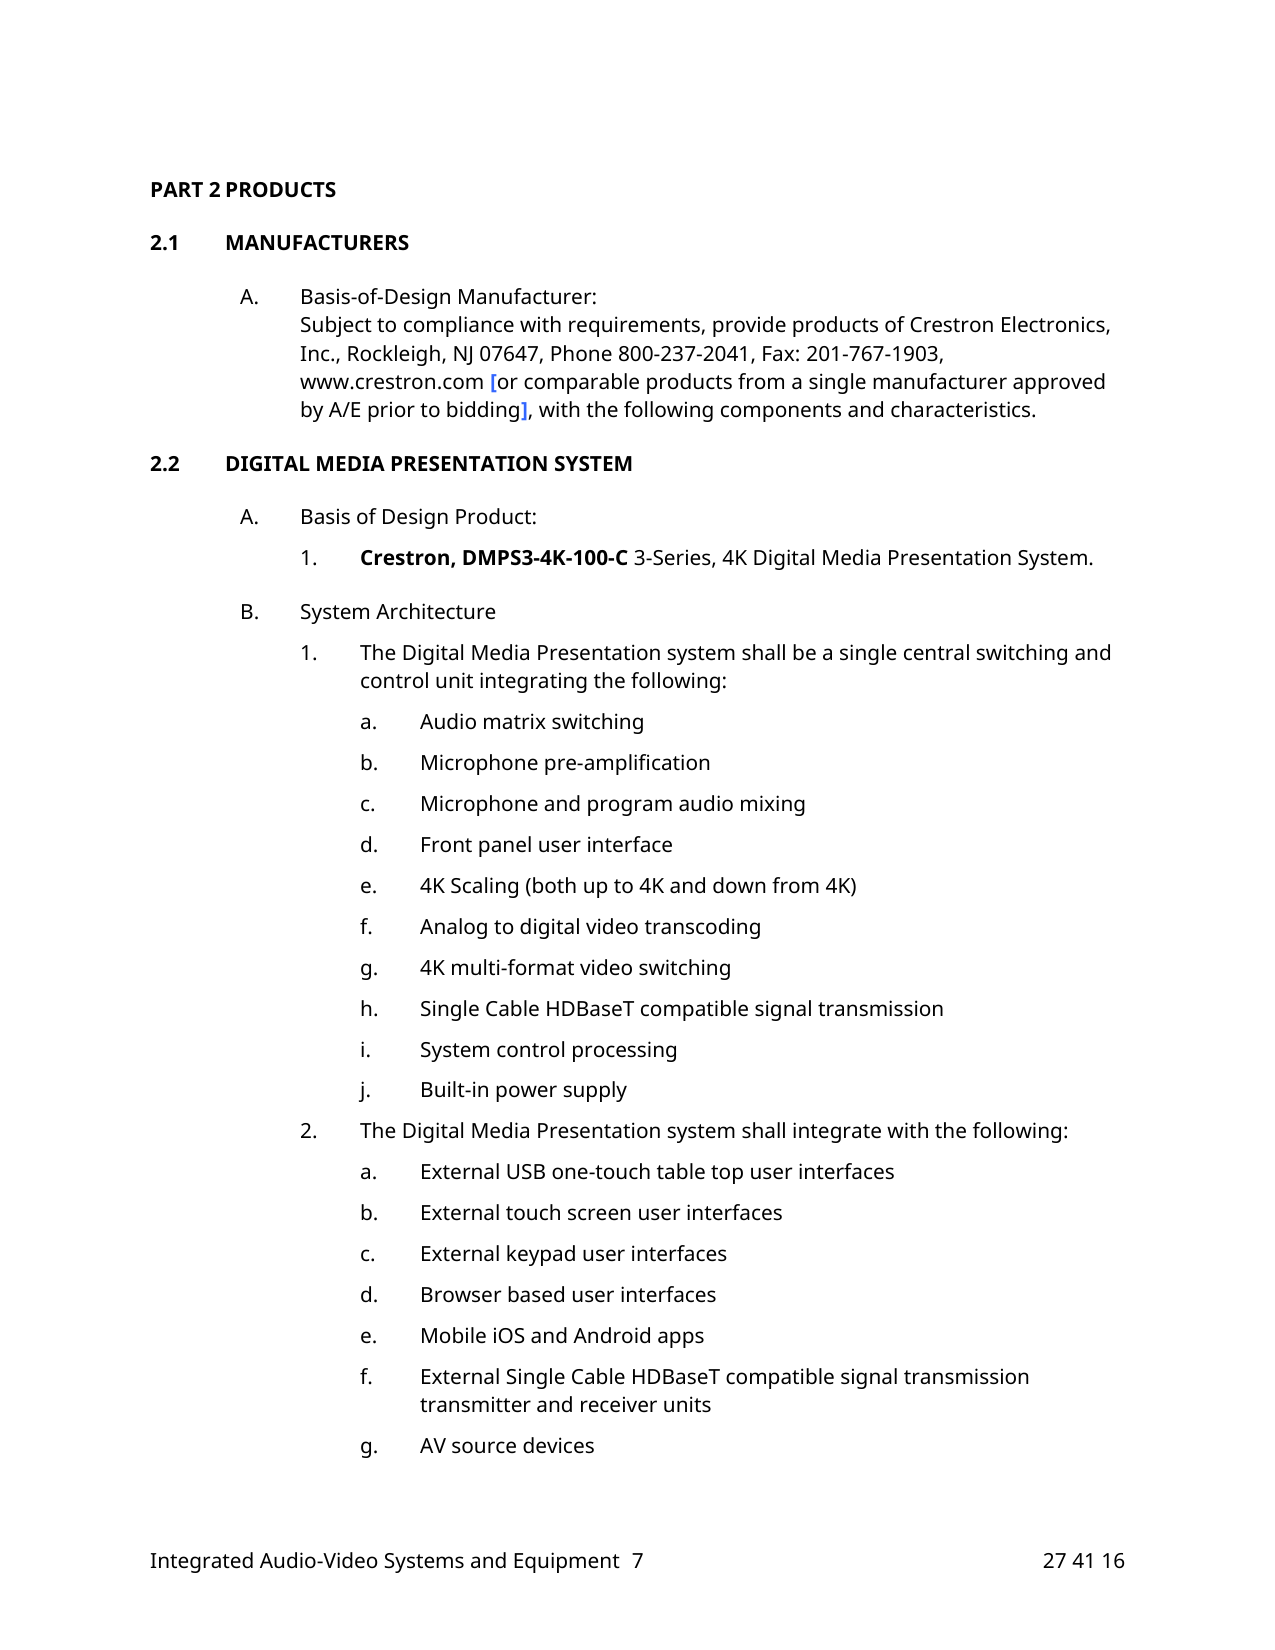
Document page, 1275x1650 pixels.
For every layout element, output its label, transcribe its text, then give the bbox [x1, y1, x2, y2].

text The Digital Media Presentation system shall be a single central switching and control unit integrating the following: [300, 638, 1125, 695]
text System Architecture [240, 597, 1125, 625]
text MANUFACTURERS [150, 228, 1125, 257]
text Built-in power supply [360, 1076, 1125, 1104]
text Browser based user interfaces [360, 1280, 1125, 1309]
text Basis of Design Product: [240, 502, 1125, 531]
text The Digital Media Presentation system shall integrate with the following: [300, 1117, 1125, 1145]
text System control processing [360, 1035, 1125, 1063]
text External keypad user interfaces [360, 1239, 1125, 1268]
text Front panel user interface [360, 830, 1125, 858]
text Audio matrix switching [360, 707, 1125, 736]
text AV source devices [360, 1432, 1125, 1460]
text 4K multi-format video switching [360, 953, 1125, 981]
text Microphone and program audio mixing [360, 789, 1125, 817]
text Single Cable HDBaseT compatible signal transmission [360, 994, 1125, 1022]
text External USB one-touch table top user interfaces [360, 1157, 1125, 1186]
text Crestron, DMPS3-4K-100-C 3-Series, 4K Digital Media Presentation System. [300, 543, 1125, 572]
text Analog to digital video transcoding [360, 912, 1125, 940]
text 4K Scaling (both up to 4K and down from 4K) [360, 871, 1125, 899]
text Subject to compliance with requirements, provide products of Crestron Electronics, Inc., Rockleigh, NJ 07647, Phone 800-237-2041, Fax: 201-767-1903, www.crestron.com [or comparable products from a single manufacturer approved by A/E prior to bidding], with the following components and characteristics. [300, 310, 1125, 424]
text PRODUCTS [150, 175, 1125, 203]
text Basis-of-Design Manufacturer: [240, 282, 1125, 310]
text External Single Cable HDBaseT compatible signal transmission transmitter and receiver units [360, 1362, 1125, 1419]
text External touch screen user interfaces [360, 1198, 1125, 1227]
text DIGITAL MEDIA PRESENTATION SYSTEM [150, 449, 1125, 477]
text Microphone pre-amplification [360, 748, 1125, 777]
text Mobile iOS and Android apps [360, 1321, 1125, 1350]
